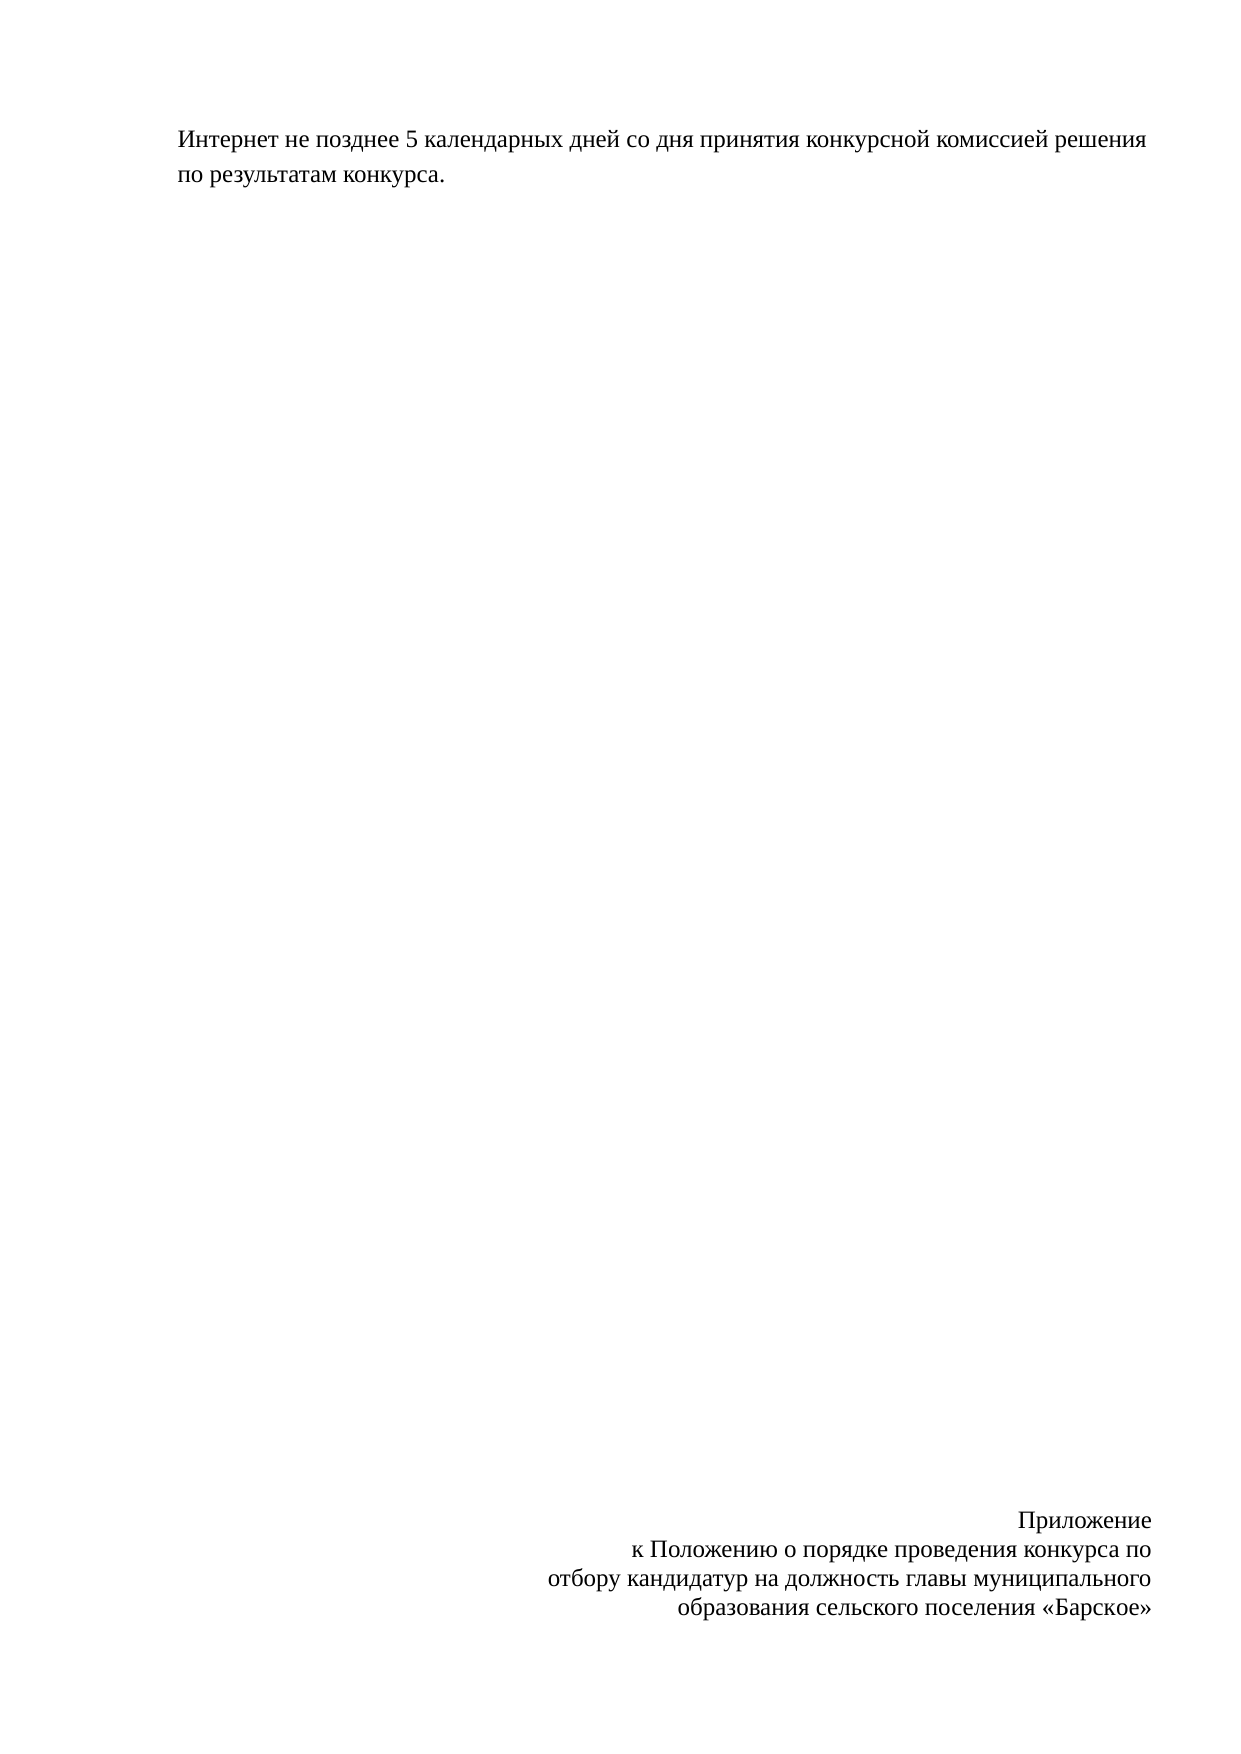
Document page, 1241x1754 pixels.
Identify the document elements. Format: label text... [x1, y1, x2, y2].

text образования сельского поселения «Барское» [177, 1592, 1152, 1620]
text Приложение [177, 1505, 1152, 1534]
text к Положению о порядке проведения конкурса по [177, 1534, 1152, 1563]
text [177, 118, 1152, 188]
text отбору кандидатур на должность главы муниципального [177, 1563, 1152, 1592]
